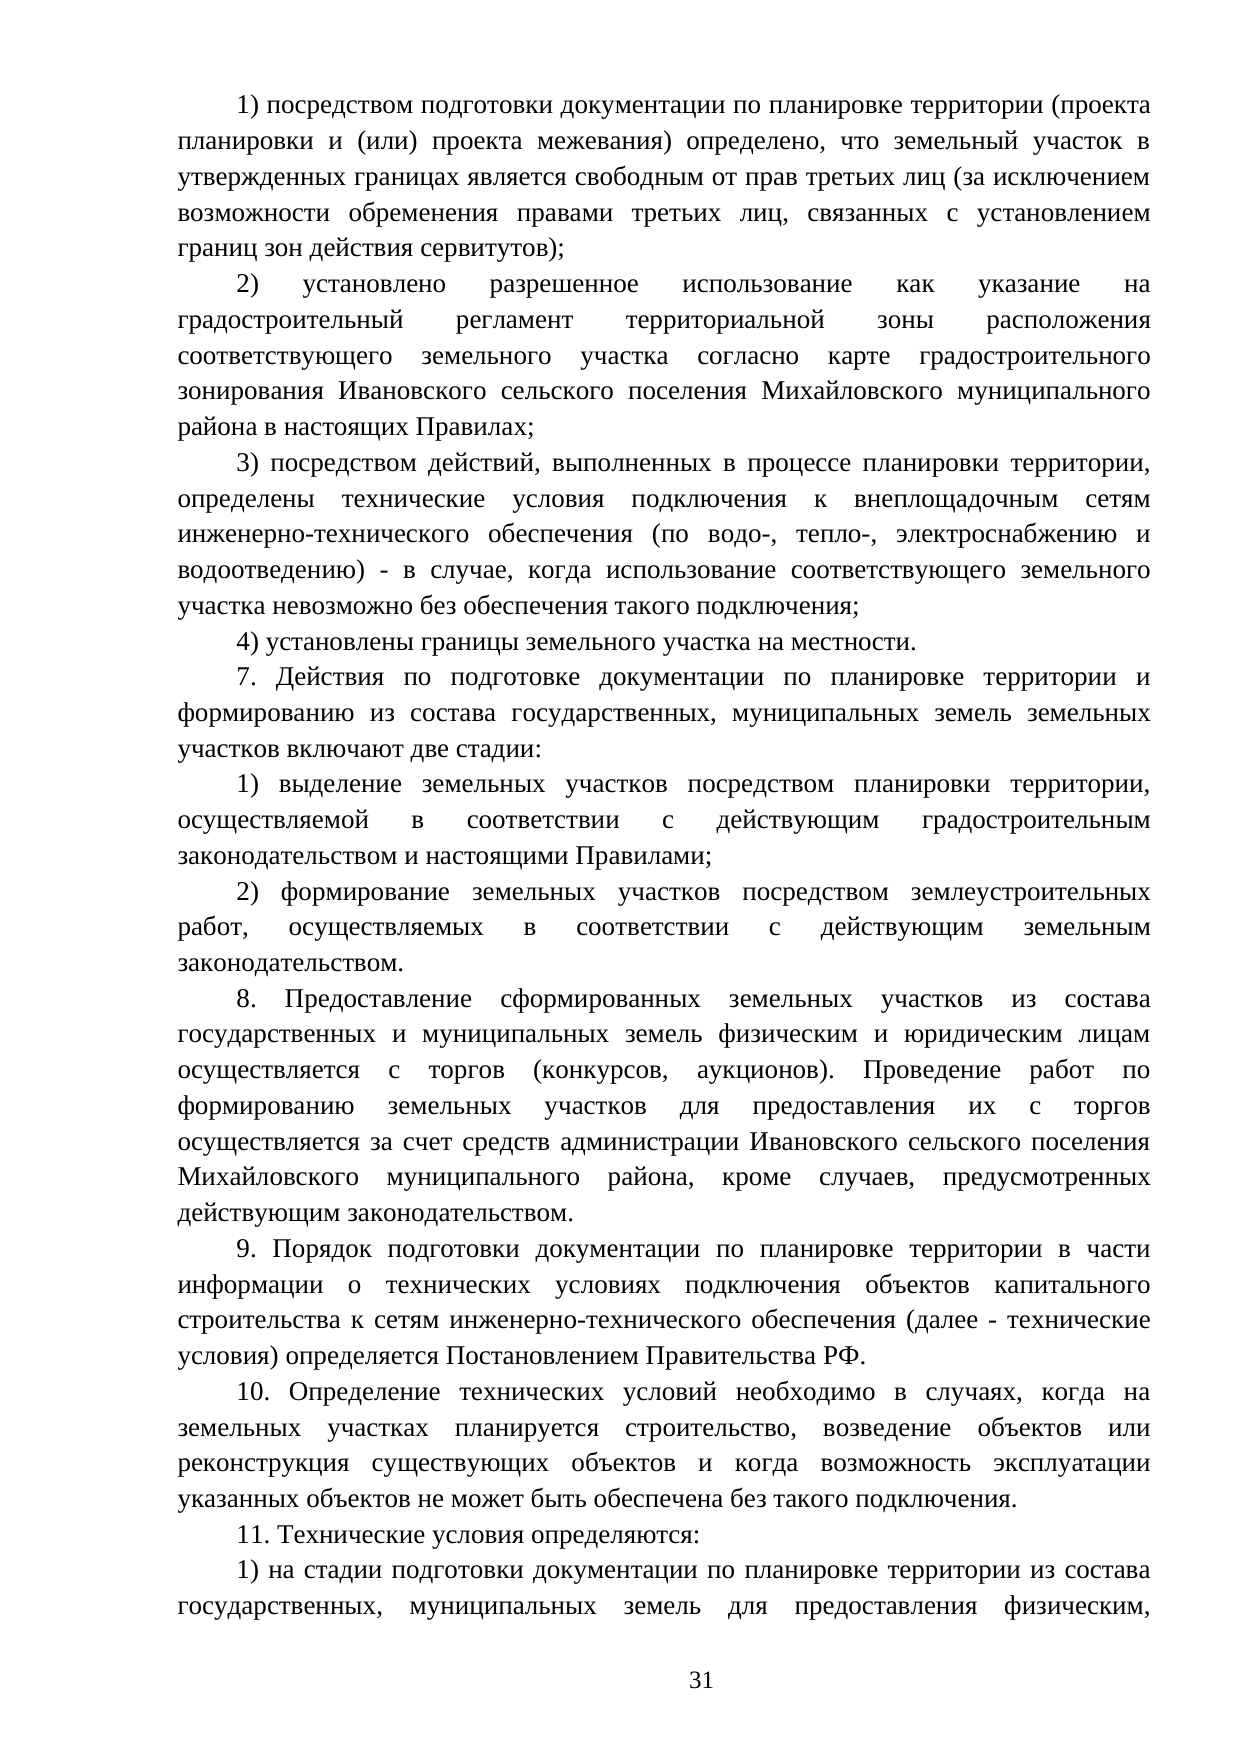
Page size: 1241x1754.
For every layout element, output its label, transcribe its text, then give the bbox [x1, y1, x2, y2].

text 1) выделение земельных участков посредством планировки территории, осуществляемой в соответствии с действующим градостроительным законодательством и настоящими Правилами; [177, 767, 1152, 870]
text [177, 1553, 1152, 1620]
text 4) установлены границы земельного участка на местности. [177, 624, 1152, 656]
text 3) посредством действий, выполненных в процессе планировки территории, определены технические условия подключения к внеплощадочным сетям инженерно-технического обеспечения (по водо-, тепло-, электроснабжению и водоотведению) - в случае, когда использование соответствующего земельного участка невозможно без обеспечения такого подключения; [177, 446, 1152, 620]
text 2) формирование земельных участков посредством землеустроительных работ, осуществляемых в соответствии с действующим земельным законодательством. [177, 875, 1152, 977]
text 7. Действия по подготовке документации по планировке территории и формированию из состава государственных, муниципальных земель земельных участков включают две стадии: [177, 660, 1152, 763]
text 2) установлено разрешенное использование как указание на градостроительный регламент территориальной зоны расположения соответствующего земельного участка согласно карте градостроительного зонирования Ивановского сельского поселения Михайловского муниципального района в настоящих Правилах; [177, 267, 1152, 441]
text 10. Определение технических условий необходимо в случаях, когда на земельных участках планируется строительство, возведение объектов или реконструкция существующих объектов и когда возможность эксплуатации указанных объектов не может быть обеспечена без такого подключения. [177, 1375, 1152, 1513]
text 1) посредством подготовки документации по планировке территории (проекта планировки и (или) проекта межевания) определено, что земельный участок в утвержденных границах является свободным от прав третьих лиц (за исключением возможности обременения правами третьих лиц, связанных с установлением границ зон действия сервитутов); [177, 89, 1152, 263]
text 8. Предоставление сформированных земельных участков из состава государственных и муниципальных земель физическим и юридическим лицам осуществляется с торгов (конкурсов, аукционов). Проведение работ по формированию земельных участков для предоставления их с торгов осуществляется за счет средств администрации Ивановского сельского поселения Михайловского муниципального района, кроме случаев, предусмотренных действующим законодательством. [177, 982, 1152, 1227]
text 11. Технические условия определяются: [177, 1518, 1152, 1549]
text 9. Порядок подготовки документации по планировке территории в части информации о технических условиях подключения объектов капитального строительства к сетям инженерно-технического обеспечения (далее - технические условия) определяется Постановлением Правительства РФ. [177, 1232, 1152, 1370]
